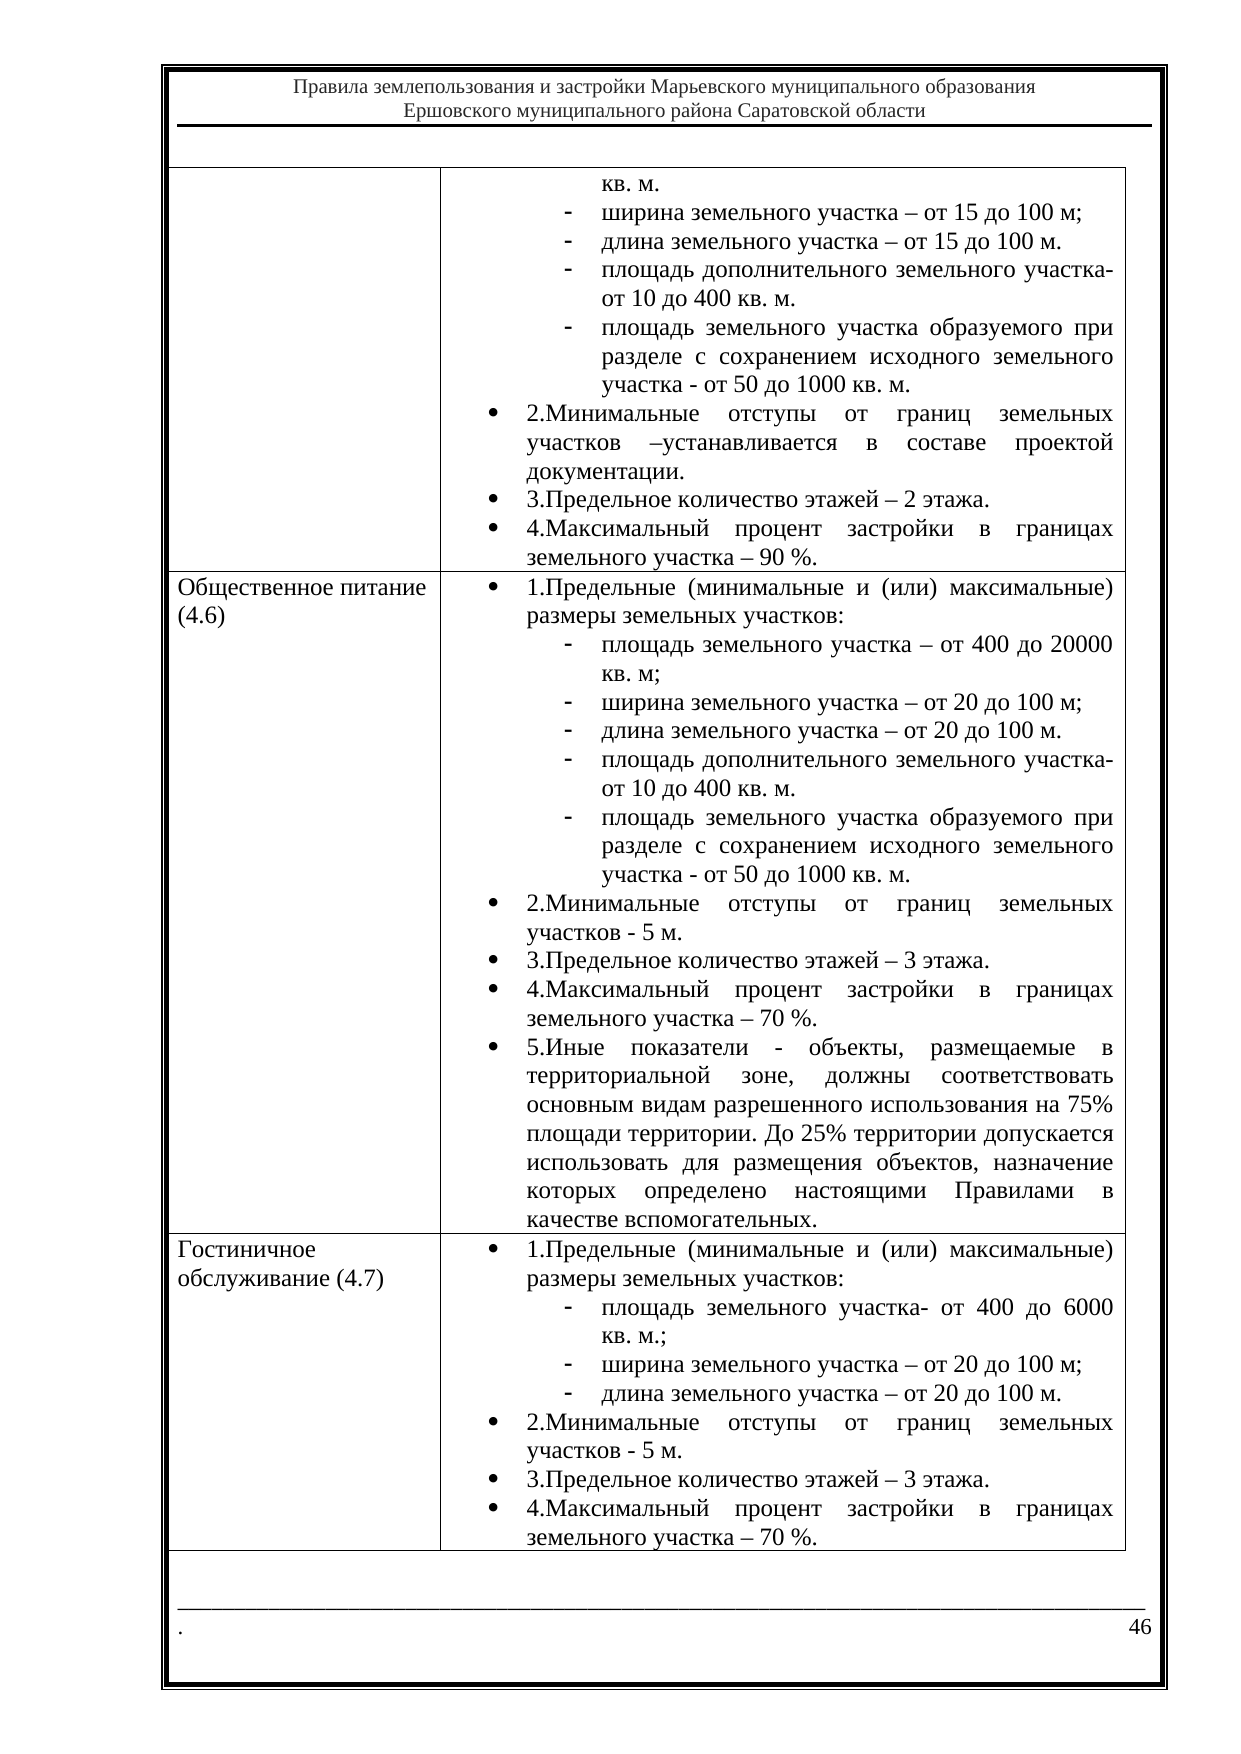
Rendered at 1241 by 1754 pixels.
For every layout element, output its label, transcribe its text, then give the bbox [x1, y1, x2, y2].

table_cell 1.Предельные (минимальные и (или) максимальные) размеры земельных участков: площадь земельного участка – от 400 до 20000 кв. м; ширина земельного участка – от 20 до 100 м; длина земельного участка – от 20 до 100 м. площадь дополнительного земельного участка- от 10 до 400 кв. м. площадь земельного участка образуемого при разделе с сохранением исходного земельного участка - от 50 до 1000 кв. м. 2.Минимальные отступы от границ земельных участков - 5 м. 3.Предельное количество этажей – 3 этажа. 4.Максимальный процент застройки в границах земельного участка – 70 %. 5.Иные показатели - объекты, размещаемые в территориальной зоне, должны соответствовать основным видам разрешенного использования на 75% площади территории. До 25% территории допускается использовать для размещения объектов, назначение которых определено настоящими Правилами в качестве вспомогательных. [441, 572, 1125, 1233]
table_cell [441, 168, 1125, 571]
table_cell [169, 168, 440, 571]
table_cell 1.Предельные (минимальные и (или) максимальные) размеры земельных участков: площадь земельного участка- от 400 до 6000 кв. м.; ширина земельного участка – от 20 до 100 м; длина земельного участка – от 20 до 100 м. 2.Минимальные отступы от границ земельных участков - 5 м. 3.Предельное количество этажей – 3 этажа. 4.Максимальный процент застройки в границах земельного участка – 70 %. [441, 1234, 1125, 1550]
table_cell Общественное питание (4.6) [169, 572, 440, 1233]
table_cell Гостиничное обслуживание (4.7) [169, 1234, 440, 1550]
